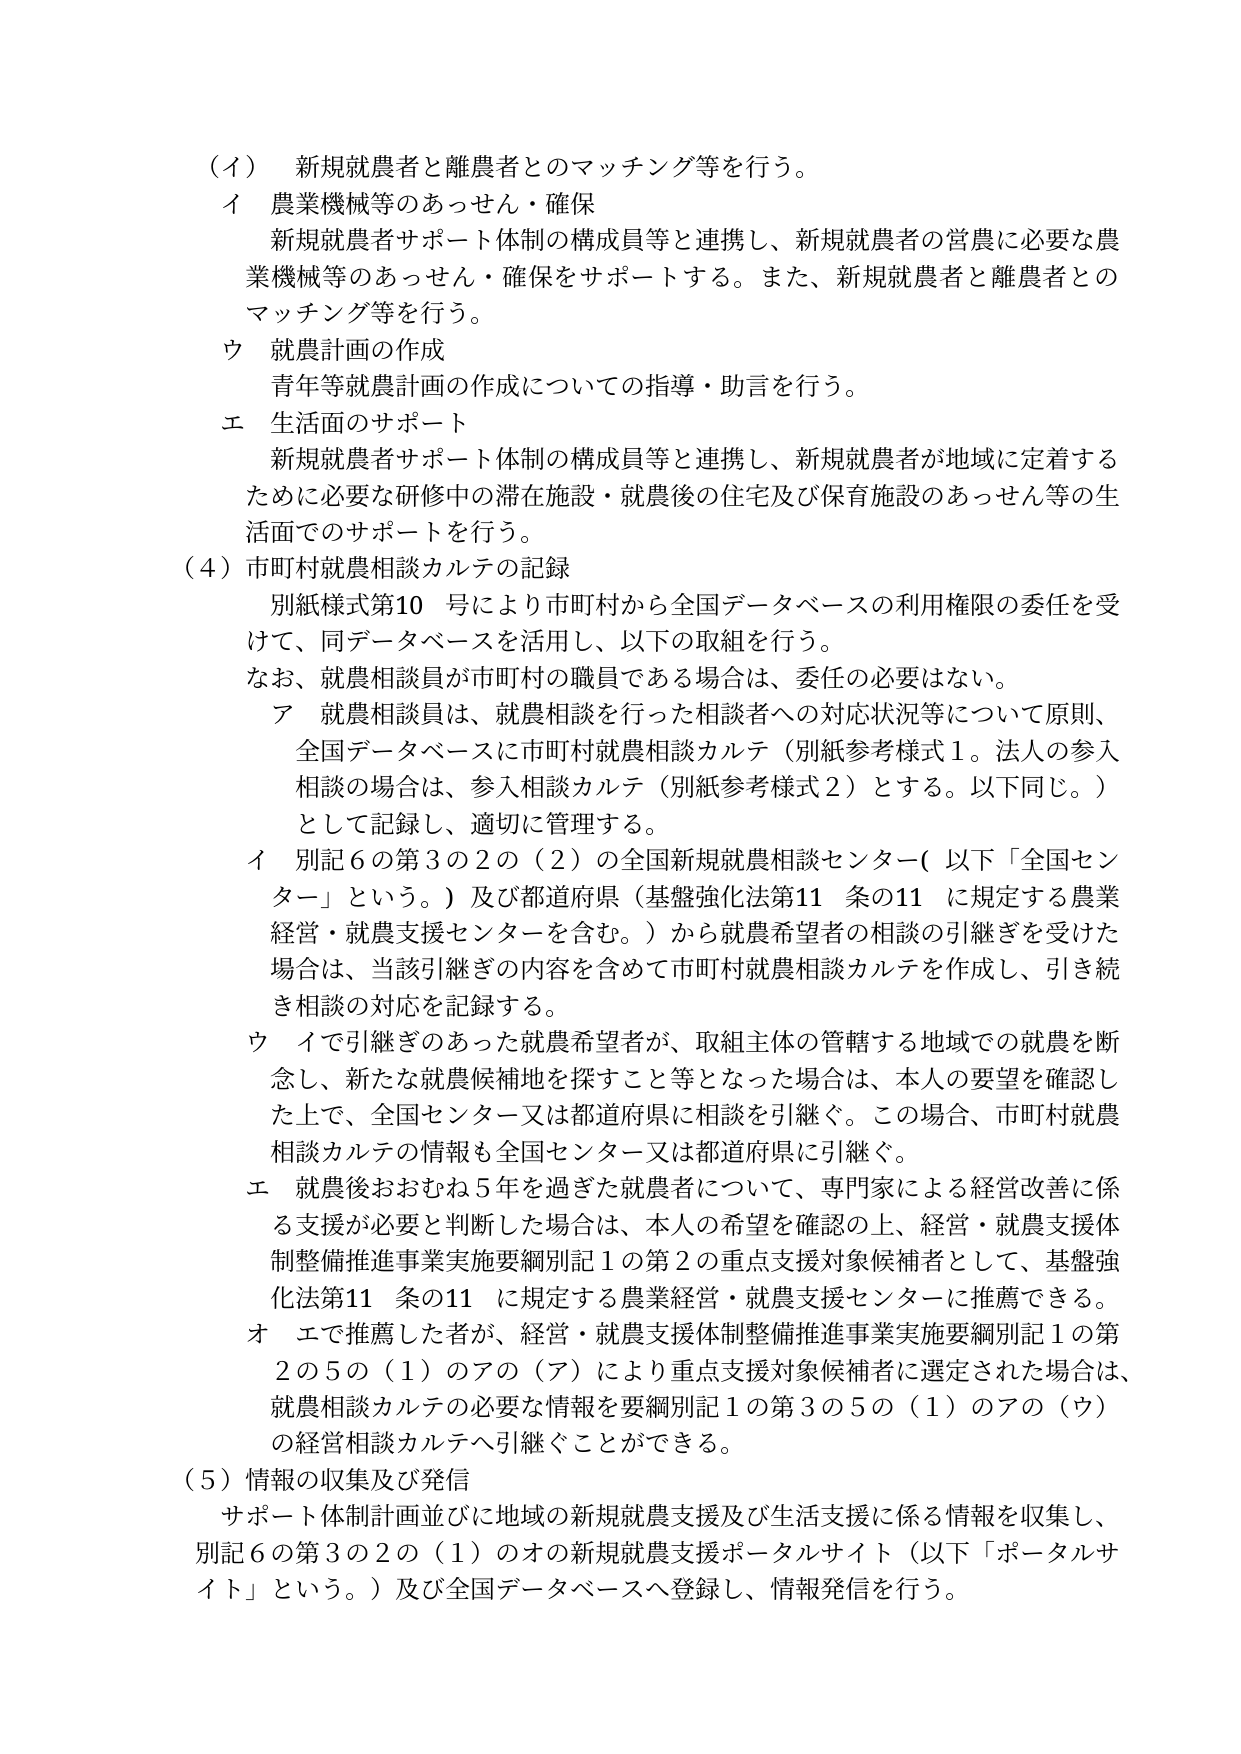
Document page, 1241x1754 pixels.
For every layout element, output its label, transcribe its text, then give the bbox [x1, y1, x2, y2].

text 青年等就農計画の作成についての指導・助言を行う。 [120, 367, 1120, 403]
text イ 別記６の第３の２の（２）の全国新規就農相談センター(以下「全国センター」という。)及び都道府県（基盤強化法第11条の11に規定する農業経営・就農支援センターを含む。）から就農希望者の相談の引継ぎを受けた場合は、当該引継ぎの内容を含めて市町村就農相談カルテを作成し、引き続き相談の対応を記録する。 [244, 841, 1120, 1023]
list 新規就農者サポート体制の構成員等と連携し、新規就農者の営農に必要な農業機械等のあっせん・確保をサポートする。また、新規就農者と離農者とのマッチング等を行う。 [223, 221, 1120, 330]
text サポート体制計画並びに地域の新規就農支援及び生活支援に係る情報を収集し、別記６の第３の２の（１）のオの新規就農支援ポータルサイト（以下「ポータルサイト」という。）及び全国データベースへ登録し、情報発信を行う。 [179, 1497, 1120, 1606]
text エ 就農後おおむね５年を過ぎた就農者について、専門家による経営改善に係る支援が必要と判断した場合は、本人の希望を確認の上、経営・就農支援体制整備推進事業実施要綱別記１の第２の重点支援対象候補者として、基盤強化法第11条の11に規定する農業経営・就農支援センターに推薦できる。 [244, 1169, 1120, 1314]
text ア 就農相談員は、就農相談を行った相談者への対応状況等について原則、全国データベースに市町村就農相談カルテ（別紙参考様式１。法人の参入相談の場合は、参入相談カルテ（別紙参考様式２）とする。以下同じ。）として記録し、適切に管理する。 [250, 695, 1120, 841]
text 新規就農者サポート体制の構成員等と連携し、新規就農者が地域に定着するために必要な研修中の滞在施設・就農後の住宅及び保育施設のあっせん等の生活面でのサポートを行う。 [224, 439, 1120, 549]
text なお、就農相談員が市町村の職員である場合は、委任の必要はない。 [194, 658, 1120, 695]
text （５）情報の収集及び発信 [120, 1460, 1120, 1497]
text ウ 就農計画の作成 [120, 330, 1120, 367]
text オ エで推薦した者が、経営・就農支援体制整備推進事業実施要綱別記１の第２の５の（１）のアの（ア）により重点支援対象候補者に選定された場合は、就農相談カルテの必要な情報を要綱別記１の第３の５の（１）のアの（ウ）の経営相談カルテへ引継ぐことができる。 [244, 1314, 1120, 1460]
text イ 農業機械等のあっせん・確保 [120, 184, 1120, 221]
text 別紙様式第10号により市町村から全国データベースの利用権限の委任を受けて、同データベースを活用し、以下の取組を行う。 [221, 585, 1120, 658]
text （４）市町村就農相談カルテの記録 [120, 549, 1120, 585]
text エ 生活面のサポート [120, 403, 1120, 439]
text （イ） 新規就農者と離農者とのマッチング等を行う。 [186, 148, 1120, 184]
text ウ イで引継ぎのあった就農希望者が、取組主体の管轄する地域での就農を断念し、新たな就農候補地を探すこと等となった場合は、本人の要望を確認した上で、全国センター又は都道府県に相談を引継ぐ。この場合、市町村就農相談カルテの情報も全国センター又は都道府県に引継ぐ。 [242, 1023, 1120, 1169]
